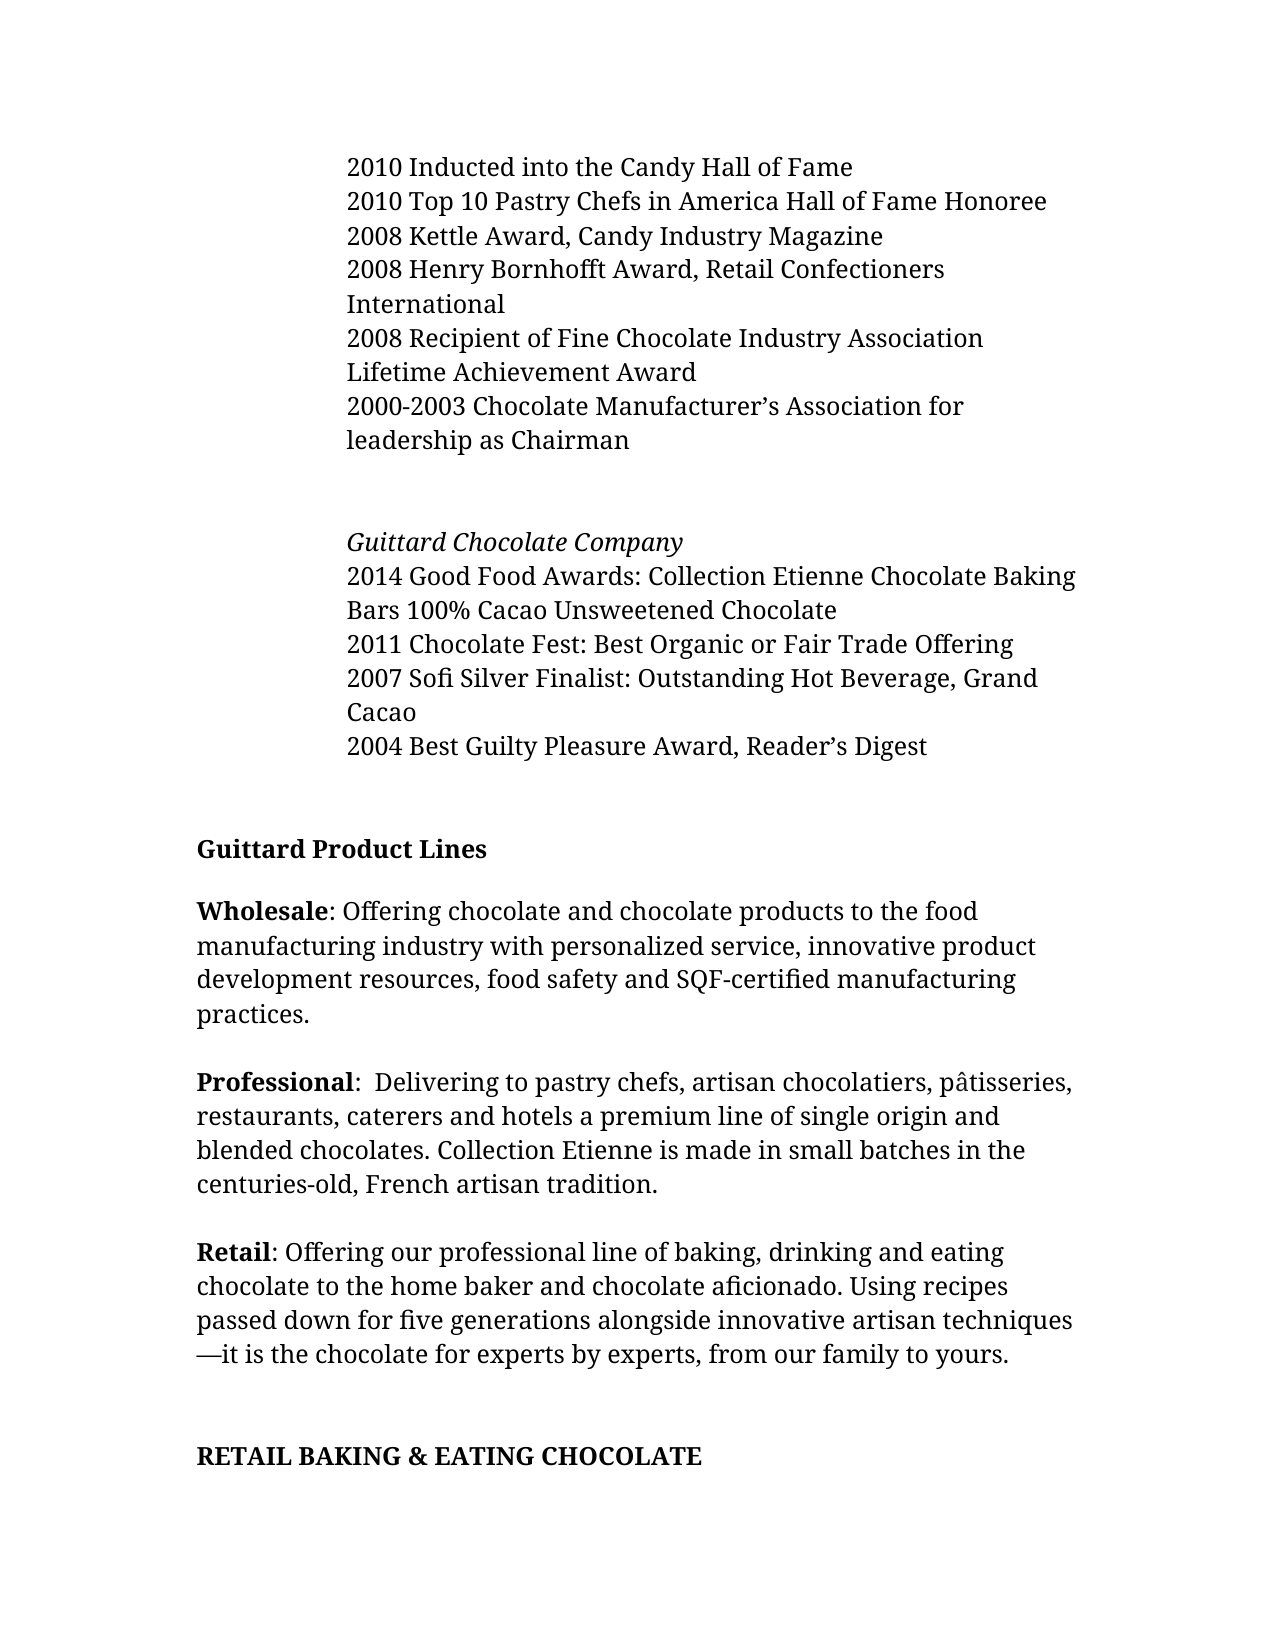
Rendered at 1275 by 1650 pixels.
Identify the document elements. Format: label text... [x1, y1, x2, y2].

text 2011 Chocolate Fest: Best Organic or Fair Trade Offering [346, 627, 1087, 661]
text Guittard Chocolate Company [346, 525, 1087, 559]
text 2007 Sofi Silver Finalist: Outstanding Hot Beverage, Grand Cacao [346, 661, 1087, 729]
text RETAIL BAKING & EATING CHOCOLATE [196, 1439, 1087, 1473]
text 2010 Top 10 Pastry Chefs in America Hall of Fame Honoree [346, 184, 1087, 218]
text Wholesale: Offering chocolate and chocolate products to the food manufacturing industry with personalized service, innovative product development resources, food safety and SQF-certified manufacturing practices. [196, 894, 1087, 1030]
text 2008 Kettle Award, Candy Industry Magazine [346, 218, 1087, 252]
text Retail: Offering our professional line of baking, drinking and eating chocolate to the home baker and chocolate aficionado. Using recipes passed down for five generations alongside innovative artisan techniques—it is the chocolate for experts by experts, from our family to yours. [196, 1235, 1087, 1371]
text 2008 Recipient of Fine Chocolate Industry Association Lifetime Achievement Award [346, 320, 1087, 388]
text 2008 Henry Bornhofft Award, Retail Confectioners International [346, 252, 1087, 320]
text Guittard Product Lines [196, 831, 1087, 865]
text 2014 Good Food Awards: Collection Etienne Chocolate Baking Bars 100% Cacao Unsweetened Chocolate [346, 559, 1087, 627]
text 2004 Best Guilty Pleasure Award, Reader’s Digest [346, 729, 1087, 763]
text Professional: Delivering to pastry chefs, artisan chocolatiers, pâtisseries, restaurants, caterers and hotels a premium line of single origin and blended chocolates. Collection Etienne is made in small batches in the centuries-old, French artisan tradition. [196, 1064, 1087, 1201]
text 2000-2003 Chocolate Manufacturer’s Association for leadership as Chairman [346, 388, 1087, 457]
text 2010 Inducted into the Candy Hall of Fame [346, 150, 1087, 184]
